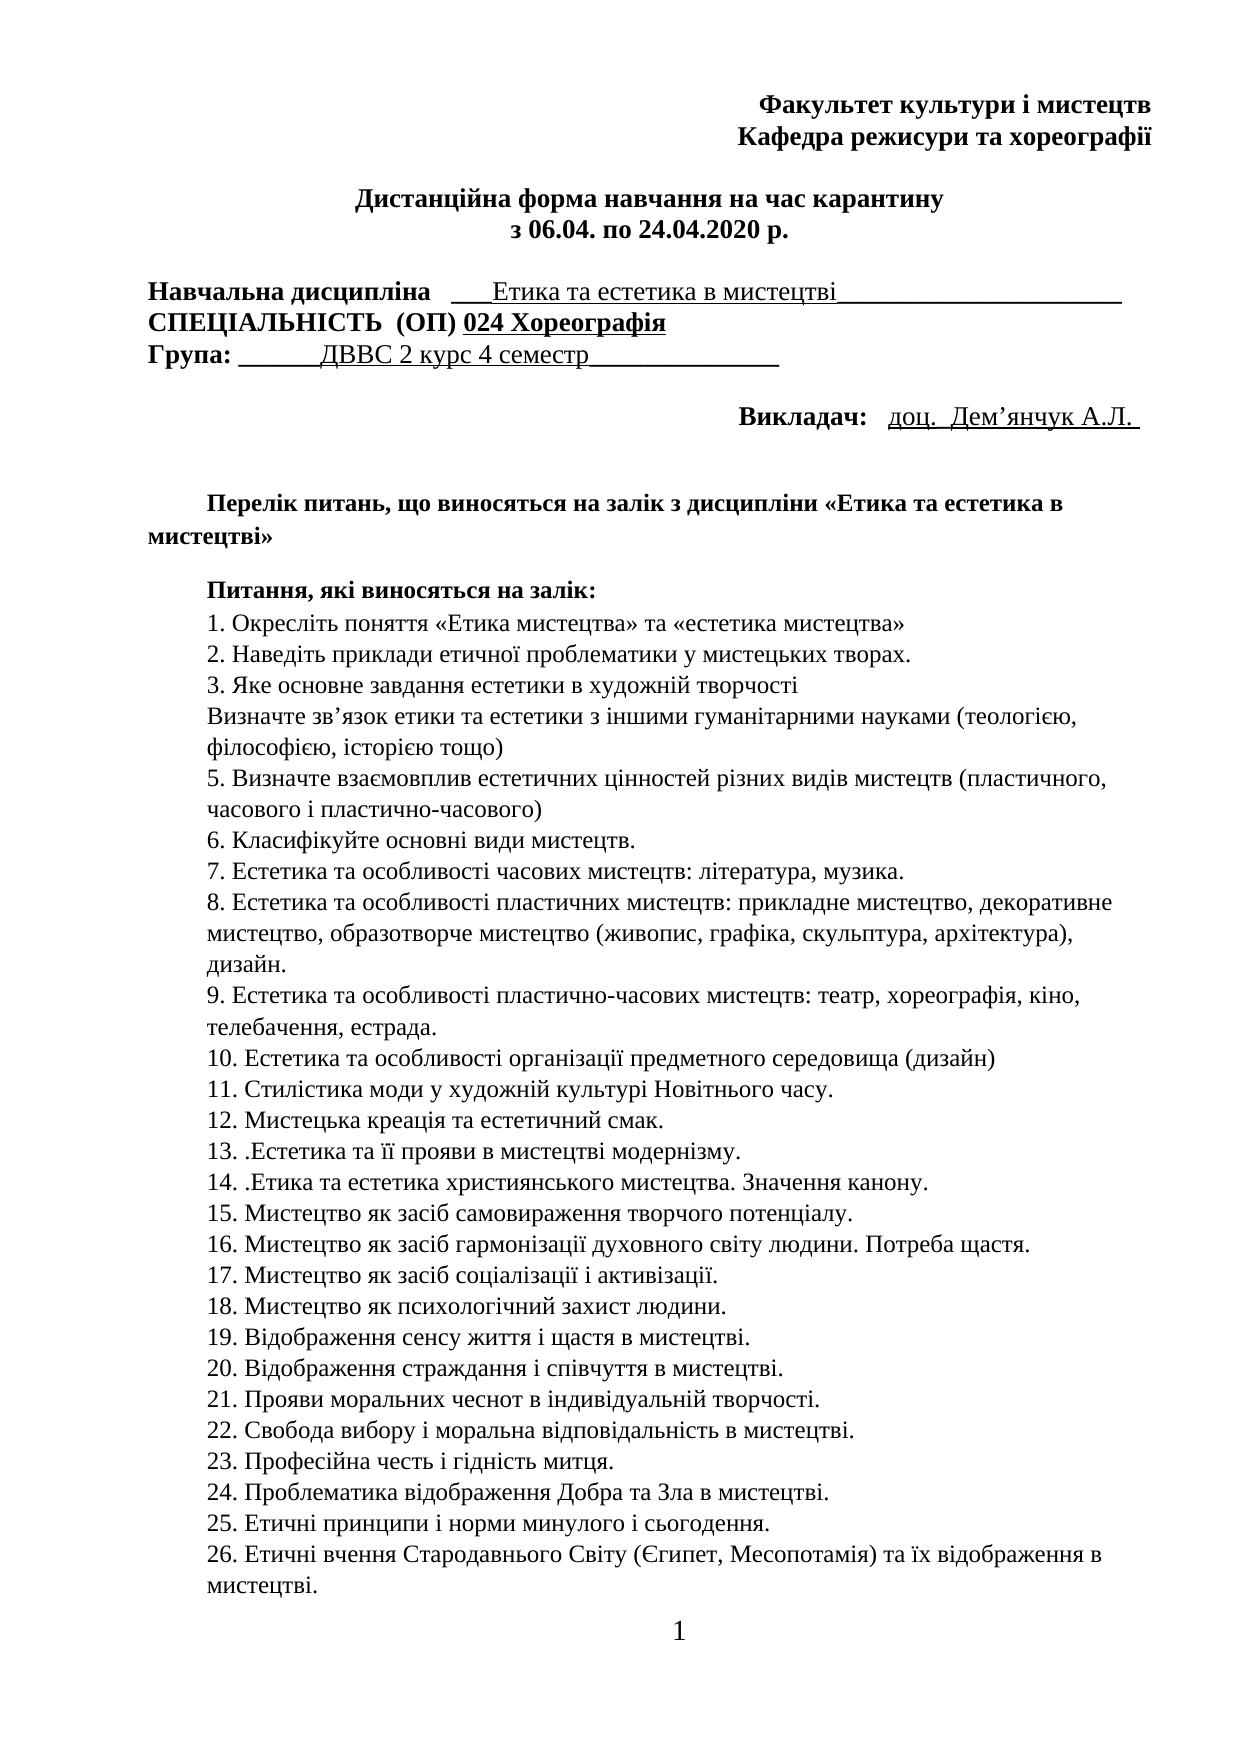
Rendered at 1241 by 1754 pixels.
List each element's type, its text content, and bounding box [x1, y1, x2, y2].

text Питання, які виносяться на залік: [148, 575, 1152, 604]
text 1. Окресліть поняття «Етика мистецтва» та «естетика мистецтва» [207, 608, 1152, 637]
text 25. Етичні принципи і норми минулого і сьогодення. [207, 1508, 1152, 1537]
text 23. Професійна честь і гідність митця. [207, 1446, 1152, 1475]
text Визначте зв’язок етики та естетики з іншими гуманітарними науками (теологією, філософією, історією тощо) [207, 701, 1152, 761]
text 21. Прояви моральних чеснот в індивідуальній творчості. [207, 1384, 1152, 1413]
text з 06.04. по 24.04.2020 р. [148, 213, 1152, 244]
text 5. Визначте взаємовплив естетичних цінностей різних видів мистецтв (пластичного, часового і пластично-часового) [207, 763, 1152, 823]
text 9. Естетика та особливості пластично-часових мистецтв: театр, хореографія, кіно, телебачення, естрада. [207, 981, 1152, 1040]
text Факультет культури і мистецтв [148, 88, 1152, 120]
text СПЕЦІАЛЬНІСТЬ (ОП) 024 Хореографія [148, 307, 1152, 338]
text 8. Естетика та особливості пластичних мистецтв: прикладне мистецтво, декоративне мистецтво, образотворче мистецтво (живопис, графіка, скульптура, архітектура), дизайн. [207, 887, 1152, 978]
text 3. Яке основне завдання естетики в художній творчості [207, 670, 1152, 699]
text 14. .Етика та естетика християнського мистецтва. Значення канону. [207, 1167, 1152, 1196]
text Викладач: доц._Дем’янчук А.Л. [148, 400, 1152, 431]
text Кафедра режисури та хореографії [148, 120, 1152, 151]
text 15. Мистецтво як засіб самовираження творчого потенціалу. [207, 1198, 1152, 1227]
text 2. Наведіть приклади етичної проблематики у мистецьких творах. [207, 639, 1152, 668]
text Перелік питань, що виносяться на залік з дисципліни «Етика та естетика в мистецтві» [148, 488, 1152, 550]
text 24. Проблематика відображення Добра та Зла в мистецтві. [207, 1477, 1152, 1506]
text 26. Етичні вчення Стародавнього Світу (Єгипет, Месопотамія) та їх відображення в мистецтві. [207, 1539, 1152, 1599]
text 12. Мистецька креація та естетичний смак. [207, 1105, 1152, 1133]
text 18. Мистецтво як психологічний захист людини. [207, 1291, 1152, 1320]
text 7. Естетика та особливості часових мистецтв: література, музика. [207, 856, 1152, 885]
text Група: ______ДВВС 2 курс 4 семестр______________ [148, 338, 1152, 369]
text 17. Мистецтво як засіб соціалізації і активізації. [207, 1260, 1152, 1289]
text 22. Свобода вибору і моральна відповідальність в мистецтві. [207, 1415, 1152, 1444]
text 11. Стилістика моди у художній культурі Новітнього часу. [207, 1074, 1152, 1102]
text 10. Естетика та особливості організації предметного середовища (дизайн) [207, 1043, 1152, 1071]
text Дистанційна форма навчання на час карантину [148, 182, 1152, 213]
text 19. Відображення сенсу життя і щастя в мистецтві. [207, 1322, 1152, 1351]
text 13. .Естетика та її прояви в мистецтві модернізму. [207, 1136, 1152, 1164]
text Навчальна дисципліна ___Етика та естетика в мистецтві_____________________ [148, 275, 1152, 307]
text 6. Класифікуйте основні види мистецтв. [207, 825, 1152, 854]
text 16. Мистецтво як засіб гармонізації духовного світу людини. Потреба щастя. [207, 1229, 1152, 1258]
text 20. Відображення страждання і співчуття в мистецтві. [207, 1353, 1152, 1382]
